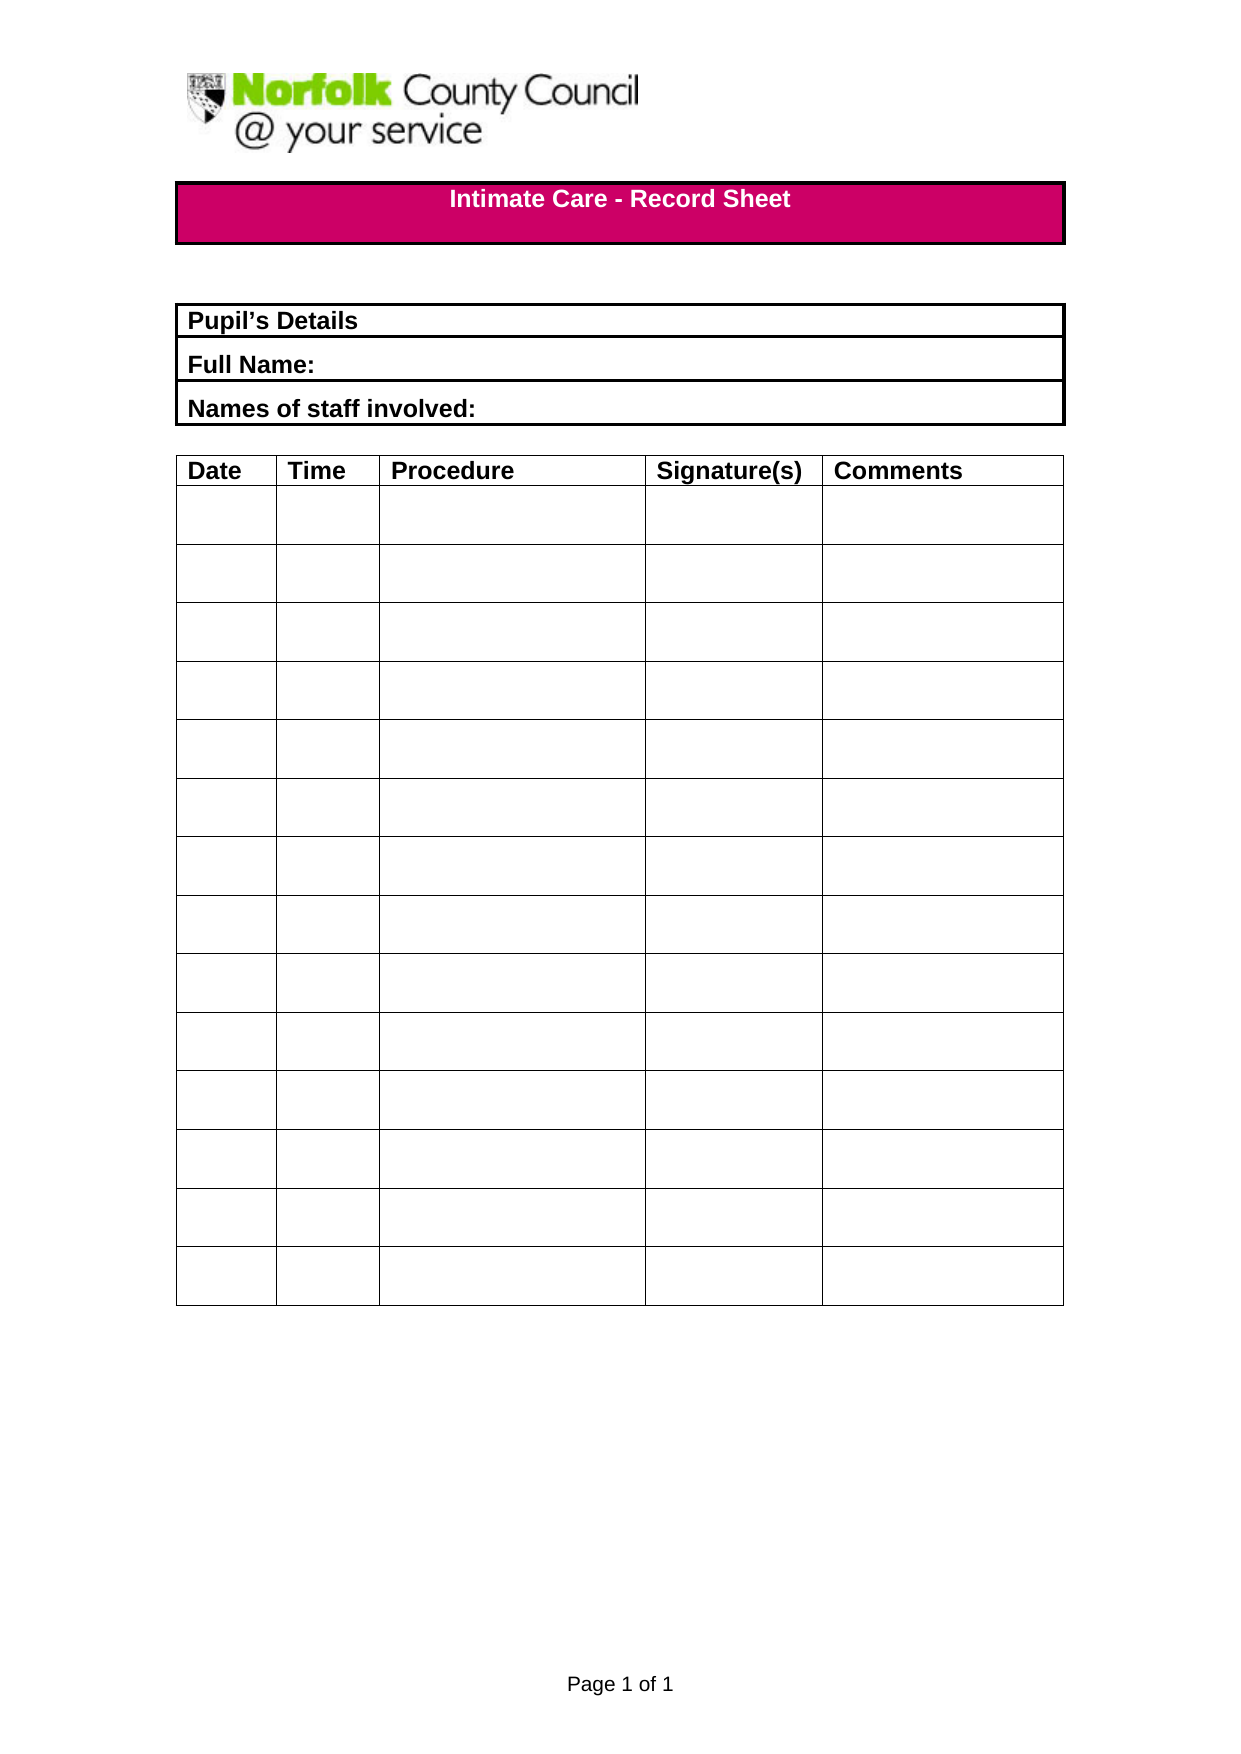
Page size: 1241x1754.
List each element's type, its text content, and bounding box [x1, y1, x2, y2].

table_cell [823, 486, 1063, 543]
table_cell [277, 1247, 379, 1304]
table_cell [380, 1130, 645, 1187]
table_cell [277, 720, 379, 778]
table_cell [646, 603, 822, 661]
table_cell [177, 1247, 276, 1304]
table_header Comments [823, 456, 1063, 485]
table_cell [823, 1071, 1063, 1129]
table_header Procedure [380, 456, 645, 485]
table_cell [380, 779, 645, 836]
table_cell [177, 1130, 276, 1187]
table_cell [177, 837, 276, 895]
table_cell Names of staff involved: [178, 382, 1062, 423]
table_cell [823, 1189, 1063, 1246]
table_cell [177, 603, 276, 661]
table_cell [646, 1130, 822, 1187]
table_cell [380, 1189, 645, 1246]
table_cell [646, 1189, 822, 1246]
table_cell [177, 720, 276, 778]
table_cell [823, 1130, 1063, 1187]
table_cell [177, 1189, 276, 1246]
table_cell [277, 486, 379, 543]
table_cell [380, 954, 645, 1012]
table_cell [646, 954, 822, 1012]
table_cell [646, 1247, 822, 1304]
table_cell [380, 837, 645, 895]
table_cell [380, 1013, 645, 1070]
table_cell [823, 720, 1063, 778]
table_cell [277, 779, 379, 836]
table_cell [646, 486, 822, 543]
table_header Date [177, 456, 276, 485]
table_cell [823, 837, 1063, 895]
table_header Signature(s) [646, 456, 822, 485]
table_cell [646, 662, 822, 719]
table_cell Full Name: [178, 338, 1062, 379]
table_header Intimate Care - Record Sheet [178, 185, 1062, 242]
table_cell [380, 896, 645, 953]
table_cell [277, 1013, 379, 1070]
table_cell [380, 486, 645, 543]
table_cell [823, 545, 1063, 602]
table_cell [380, 603, 645, 661]
table_cell [177, 1013, 276, 1070]
table_cell [823, 603, 1063, 661]
table_cell [177, 954, 276, 1012]
table_cell [823, 779, 1063, 836]
table_cell [277, 837, 379, 895]
table_cell [823, 1247, 1063, 1304]
table_cell [646, 896, 822, 953]
table_cell [277, 896, 379, 953]
table_cell [646, 1071, 822, 1129]
table_cell [646, 1013, 822, 1070]
table_cell [177, 545, 276, 602]
table_cell [380, 1071, 645, 1129]
table_cell [380, 662, 645, 719]
table_cell [380, 545, 645, 602]
table_cell [177, 486, 276, 543]
table_cell [646, 779, 822, 836]
picture [187, 73, 638, 153]
table_cell [823, 896, 1063, 953]
table_cell [277, 1071, 379, 1129]
table_cell [177, 1071, 276, 1129]
table_cell [380, 720, 645, 778]
table_cell [823, 954, 1063, 1012]
table_cell [646, 720, 822, 778]
table_cell [823, 662, 1063, 719]
table_cell [823, 1013, 1063, 1070]
table_cell [380, 1247, 645, 1304]
table_cell [277, 662, 379, 719]
table_cell [277, 603, 379, 661]
table_cell [277, 545, 379, 602]
table_cell [177, 662, 276, 719]
table_cell [646, 545, 822, 602]
table_cell [646, 837, 822, 895]
table_header Pupil’s Details [178, 306, 1062, 334]
table_cell [177, 779, 276, 836]
table_cell [277, 954, 379, 1012]
table_cell [177, 896, 276, 953]
table_header Time [277, 456, 379, 485]
table_cell [277, 1189, 379, 1246]
table_cell [277, 1130, 379, 1187]
